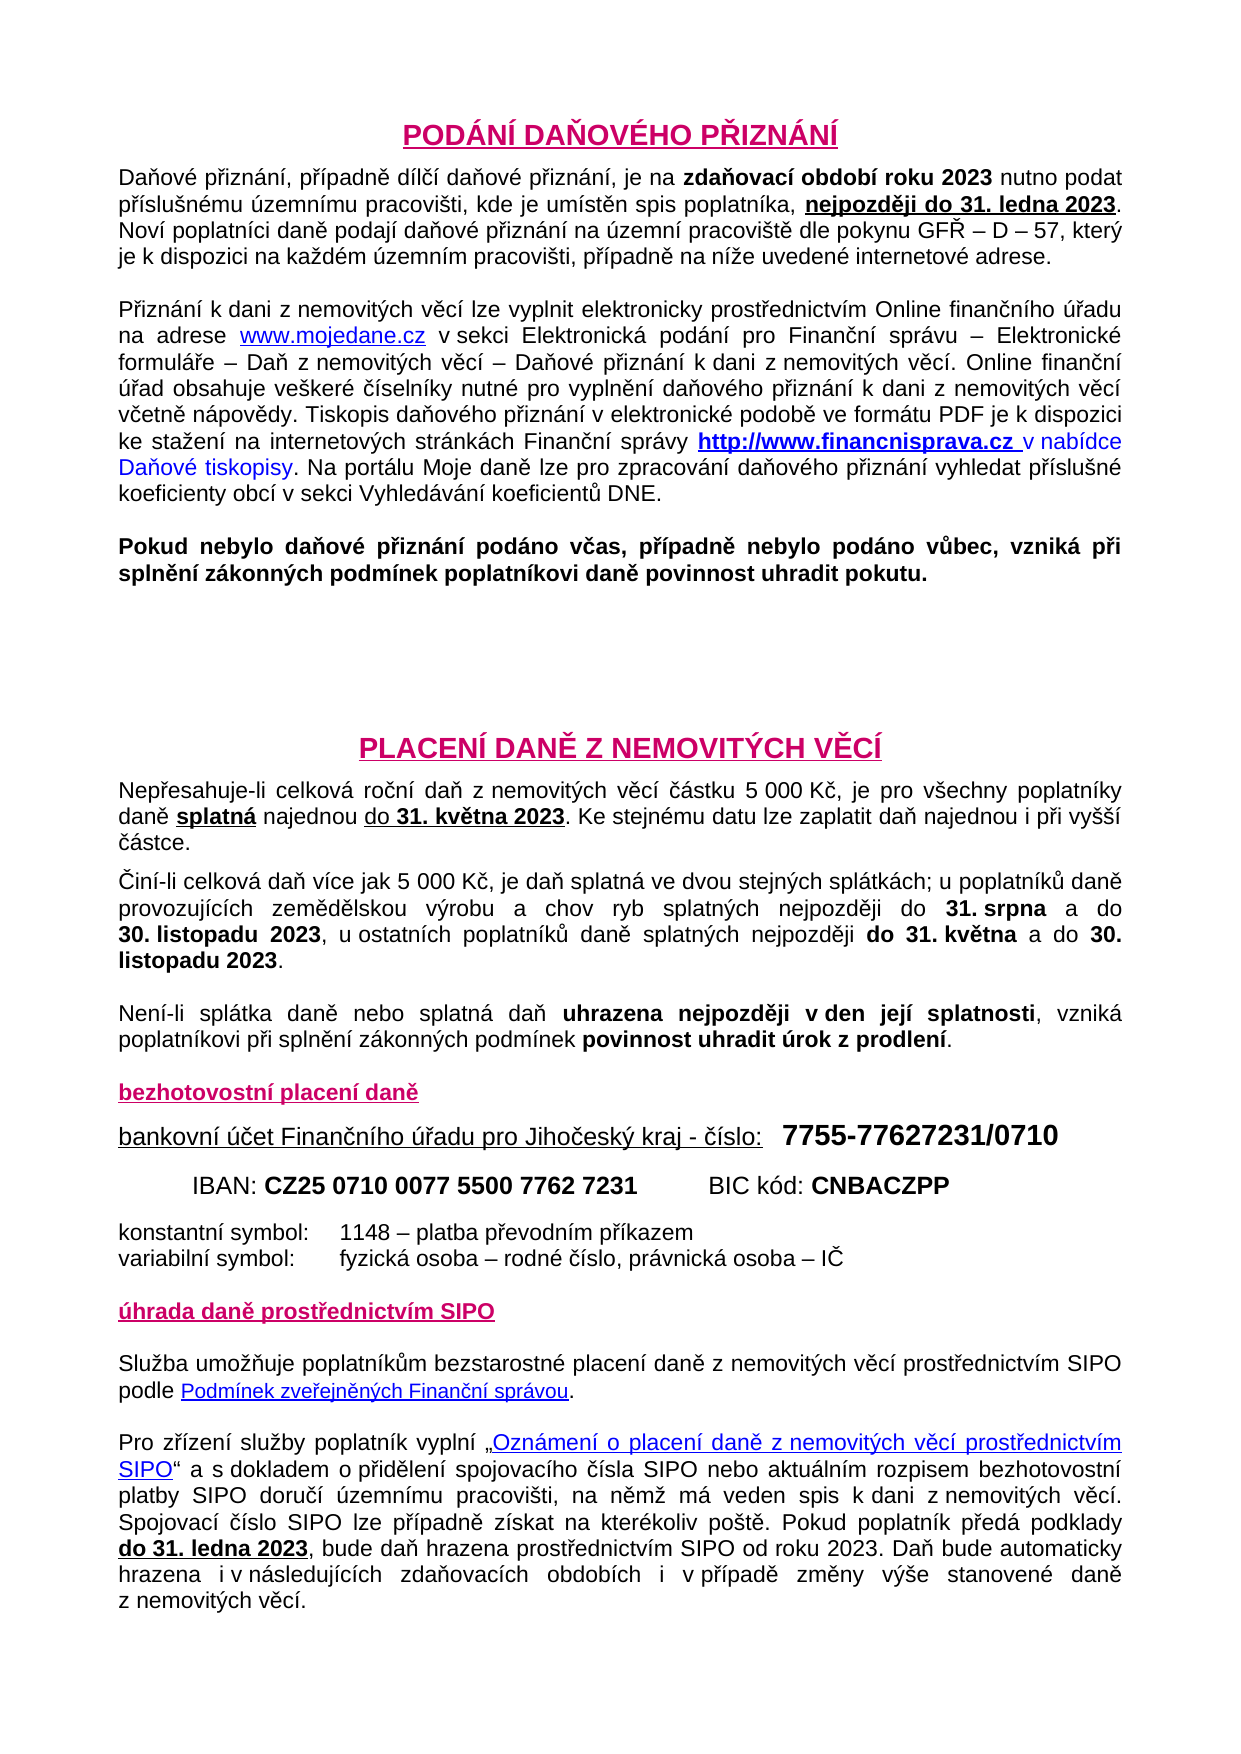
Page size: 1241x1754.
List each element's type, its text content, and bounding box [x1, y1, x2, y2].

text Není-li splátka daně nebo splatná daň uhrazena nejpozději v den její splatnosti, vzniká poplatníkovi při splnění zákonných podmínek povinnost uhradit úrok z prodlení. [118, 1000, 1122, 1053]
text bankovní účet Finančního úřadu pro Jihočeský kraj - číslo: 7755-77627231/0710 [118, 1118, 1122, 1151]
text úhrada daně prostřednictvím SIPO [118, 1298, 1122, 1324]
text plaCENÍ daně z nemovitých věcí [118, 731, 1122, 764]
text bezhotovostní placení daně [118, 1079, 1122, 1105]
text podání daňového přiznání [118, 118, 1122, 152]
text Nepřesahuje-li celková roční daň z nemovitých věcí částku 5 000 Kč, je pro všechny poplatníky daně splatná najednou do 31. května 2023. Ke stejnému datu lze zaplatit daň najednou i při vyšší částce. [118, 777, 1122, 856]
text Činí-li celková daň více jak 5 000 Kč, je daň splatná ve dvou stejných splátkách; u poplatníků daně provozujících zemědělskou výrobu a chov ryb splatných nejpozději do 31. srpna a do 30. listopadu 2023, u ostatních poplatníků daně splatných nejpozději do 31. května a do 30. listopadu 2023. [118, 868, 1122, 974]
text konstantní symbol: 1148 – platba převodním příkazem [118, 1218, 1122, 1245]
text Pro zřízení služby poplatník vyplní „Oznámení o placení daně z nemovitých věcí prostřednictvím SIPO“ a s dokladem o přidělení spojovacího čísla SIPO nebo aktuálním rozpisem bezhotovostní platby SIPO doručí územnímu pracovišti, na němž má veden spis k dani z nemovitých věcí. Spojovací číslo SIPO lze případně získat na kterékoliv poště. Pokud poplatník předá podklady do 31. ledna 2023, bude daň hrazena prostřednictvím SIPO od roku 2023. Daň bude automaticky hrazena i v následujících zdaňovacích obdobích i v případě změny výše stanovené daně z nemovitých věcí. [118, 1429, 1122, 1614]
text Služba umožňuje poplatníkům bezstarostné placení daně z nemovitých věcí prostřednictvím SIPO podle Podmínek zveřejněných Finanční správou. [118, 1350, 1122, 1403]
text IBAN: CZ25 0710 0077 5500 7762 7231 BIC kód: CNBACZPP [118, 1171, 1122, 1199]
text Pokud nebylo daňové přiznání podáno včas, případně nebylo podáno vůbec, vzniká při splnění zákonných podmínek poplatníkovi daně povinnost uhradit pokutu. [118, 533, 1122, 586]
text Daňové přiznání, případně dílčí daňové přiznání, je na zdaňovací období roku 2023 nutno podat příslušnému územnímu pracovišti, kde je umístěn spis poplatníka, nejpozději do 31. ledna 2023. Noví poplatníci daně podají daňové přiznání na územní pracoviště dle pokynu GFŘ – D – 57, který je k dispozici na každém územním pracovišti, případně na níže uvedené internetové adrese. [118, 164, 1122, 269]
text variabilní symbol: fyzická osoba – rodné číslo, právnická osoba – IČ [118, 1245, 1122, 1271]
text Přiznání k dani z nemovitých věcí lze vyplnit elektronicky prostřednictvím Online finančního úřadu na adrese www.mojedane.cz v sekci Elektronická podání pro Finanční správu – Elektronické formuláře – Daň z nemovitých věcí – Daňové přiznání k dani z nemovitých věcí. Online finanční úřad obsahuje veškeré číselníky nutné pro vyplnění daňového přiznání k dani z nemovitých věcí včetně nápovědy. Tiskopis daňového přiznání v elektronické podobě ve formátu PDF je k dispozici ke stažení na internetových stránkách Finanční správy http://www.financnisprava.cz v nabídce Daňové tiskopisy. Na portálu Moje daně lze pro zpracování daňového přiznání vyhledat příslušné koeficienty obcí v sekci Vyhledávání koeficientů DNE. [118, 296, 1122, 507]
